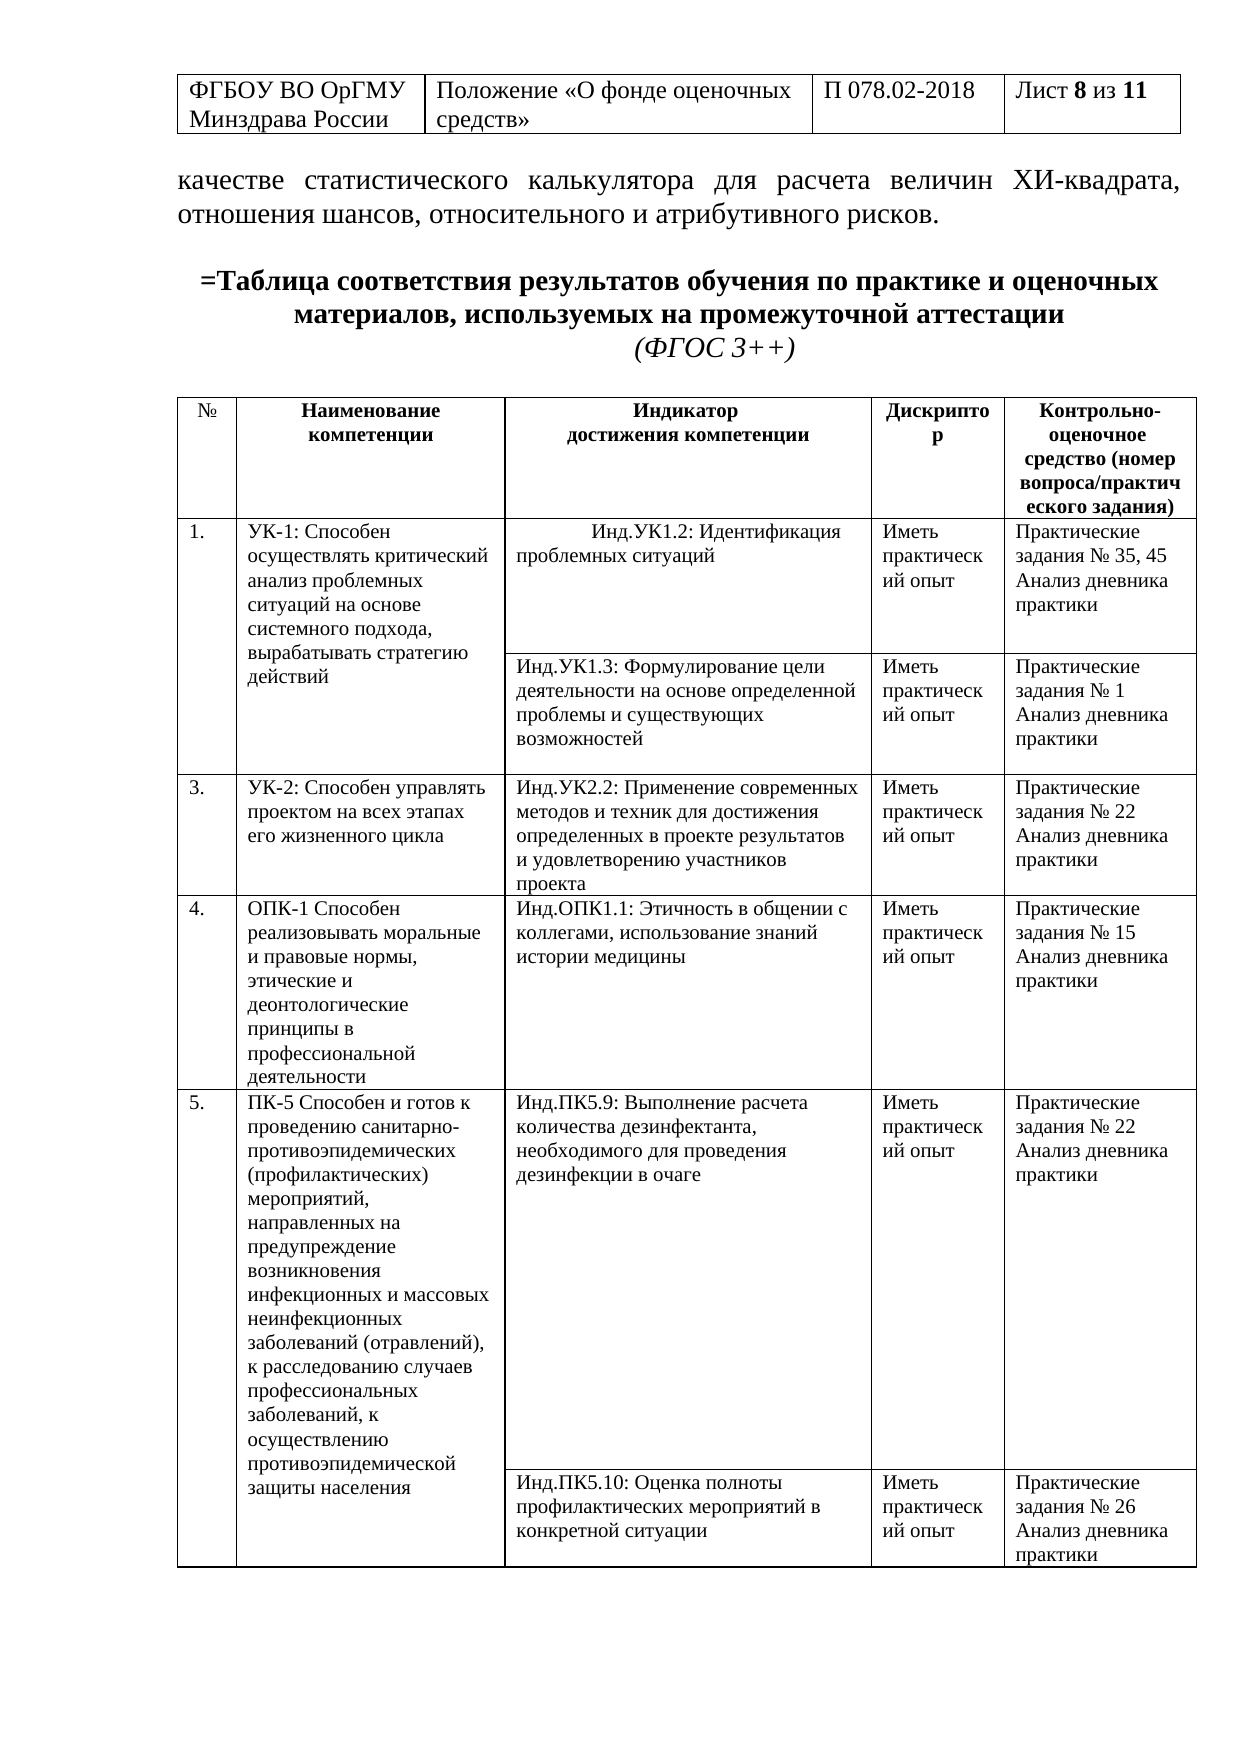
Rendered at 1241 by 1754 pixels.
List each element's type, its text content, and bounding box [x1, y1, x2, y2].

table_cell ОПК-1 Способен реализовывать моральные и правовые нормы, этические и деонтологические принципы в профессиональной деятельности [237, 896, 504, 1088]
table_header Индикатор достижения компетенции [506, 398, 871, 518]
table_header № [178, 398, 236, 518]
table_cell [178, 519, 236, 774]
table_cell Практические задания № 35, 45 Анализ дневника практики [1005, 519, 1196, 653]
table_cell Инд.УК1.3: Формулирование цели деятельности на основе определенной проблемы и существующих возможностей [506, 654, 871, 774]
table_cell УК-1: Способен осуществлять критический анализ проблемных ситуаций на основе системного подхода, вырабатывать стратегию действий [237, 519, 504, 774]
table_cell Практические задания № 15 Анализ дневника практики [1005, 896, 1196, 1088]
table_cell [178, 1090, 236, 1566]
subtitle =Таблица соответствия результатов обучения по практике и оценочных материалов, используемых на промежуточной аттестации [177, 263, 1181, 330]
table_cell Иметь практический опыт [872, 654, 1004, 774]
table_cell Инд.УК1.2: Идентификация проблемных ситуаций [506, 519, 871, 653]
table_cell Инд.ОПК1.1: Этичность в общении с коллегами, использование знаний истории медицины [506, 896, 871, 1088]
text (ФГОС 3++) [177, 330, 1181, 363]
table_cell Иметь практический опыт [872, 519, 1004, 653]
table_cell [178, 896, 236, 1088]
table_cell ПК-5 Способен и готов к проведению санитарно-противоэпидемических (профилактических) мероприятий, направленных на предупреждение возникновения инфекционных и массовых неинфекционных заболеваний (отравлений), к расследованию случаев профессиональных заболеваний, к осуществлению противоэпидемической защиты населения [237, 1090, 504, 1566]
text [177, 162, 1181, 229]
table_header Дискриптор [872, 398, 1004, 518]
table_cell Практические задания № 26 Анализ дневника практики [1005, 1470, 1196, 1566]
table_cell Практические задания № 1 Анализ дневника практики [1005, 654, 1196, 774]
table_cell Иметь практический опыт [872, 1090, 1004, 1469]
table_cell УК-2: Способен управлять проектом на всех этапах его жизненного цикла [237, 775, 504, 895]
table_header Наименование компетенции [237, 398, 504, 518]
table_cell Иметь практический опыт [872, 775, 1004, 895]
table_cell Инд.УК2.2: Применение современных методов и техник для достижения определенных в проекте результатов и удовлетворению участников проекта [506, 775, 871, 895]
table_cell Иметь практический опыт [872, 896, 1004, 1088]
table_cell Инд.ПК5.10: Оценка полноты профилактических мероприятий в конкретной ситуации [506, 1470, 871, 1566]
table_cell Практические задания № 22 Анализ дневника практики [1005, 1090, 1196, 1469]
table_cell Инд.ПК5.9: Выполнение расчета количества дезинфектанта, необходимого для проведения дезинфекции в очаге [506, 1090, 871, 1469]
table_cell Практические задания № 22 Анализ дневника практики [1005, 775, 1196, 895]
table_header Контрольно-оценочное средство (номер вопроса/практического задания) [1005, 398, 1196, 518]
table_cell Иметь практический опыт [872, 1470, 1004, 1566]
table_cell [178, 775, 236, 895]
